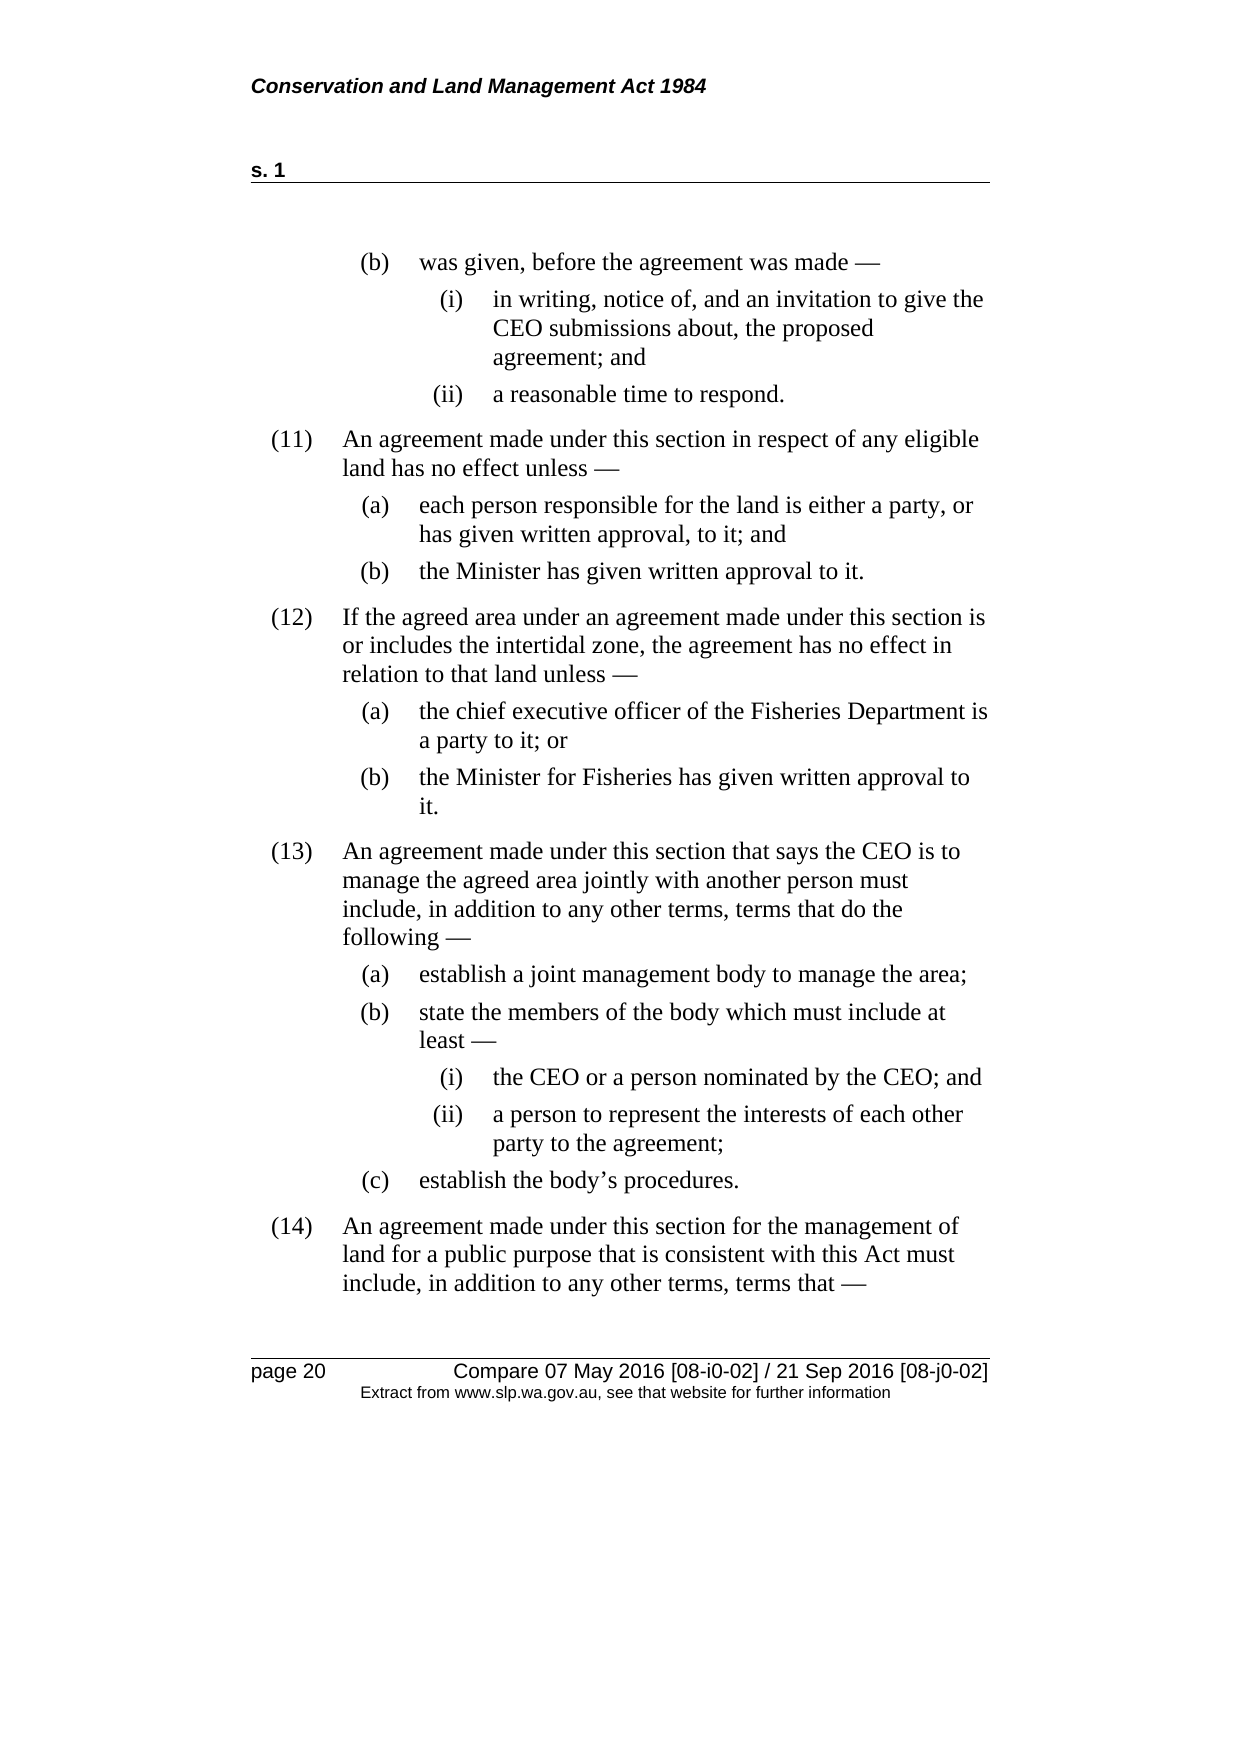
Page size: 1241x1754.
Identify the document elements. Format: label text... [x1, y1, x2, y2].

text (ii) a reasonable time to respond. [251, 379, 990, 408]
text (12) If the agreed area under an agreement made under this section is or includes the intertidal zone, the agreement has no effect in relation to that land unless — [251, 602, 990, 688]
text (11) An agreement made under this section in respect of any eligible land has no effect unless — [251, 424, 990, 482]
text (ii) a person to represent the interests of each other party to the agreement; [251, 1099, 990, 1157]
text (b) the Minister for Fisheries has given written approval to it. [251, 762, 990, 819]
text (c) establish the body’s procedures. [251, 1165, 990, 1194]
text (b) was given, before the agreement was made — [251, 247, 990, 276]
text (i) the CEO or a person nominated by the CEO; and [251, 1062, 990, 1091]
text (14) An agreement made under this section for the management of land for a public purpose that is consistent with this Act must include, in addition to any other terms, terms that — [251, 1211, 990, 1297]
text (b) state the members of the body which must include at least — [251, 997, 990, 1054]
text (b) the Minister has given written approval to it. [251, 556, 990, 585]
text (13) An agreement made under this section that says the CEO is to manage the agreed area jointly with another person must include, in addition to any other terms, terms that do the following — [251, 836, 990, 951]
text (i) in writing, notice of, and an invitation to give the CEO submissions about, the proposed agreement; and [251, 284, 990, 371]
text (a) establish a joint management body to manage the area; [251, 959, 990, 988]
text (a) the chief executive officer of the Fisheries Department is a party to it; or [251, 696, 990, 754]
text (a) each person responsible for the land is either a party, or has given written approval, to it; and [251, 490, 990, 548]
